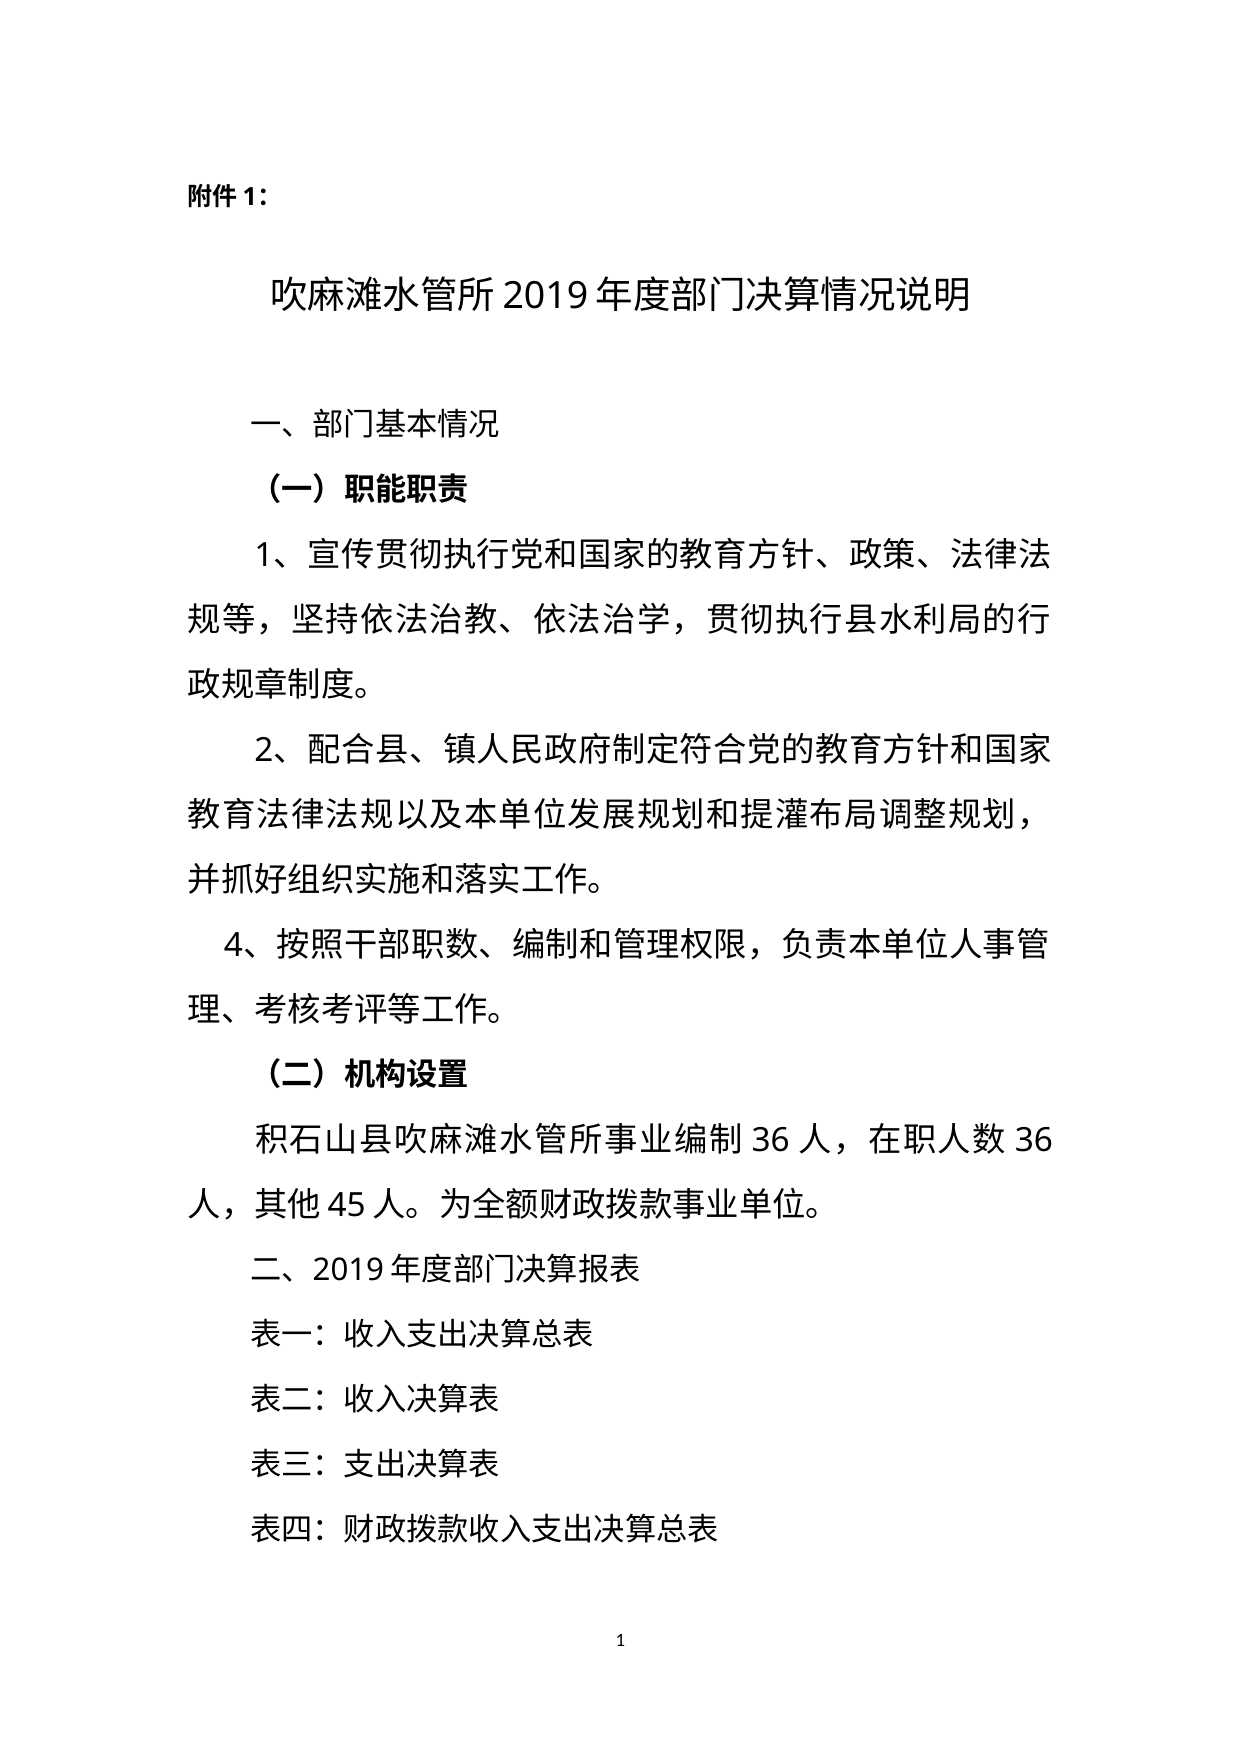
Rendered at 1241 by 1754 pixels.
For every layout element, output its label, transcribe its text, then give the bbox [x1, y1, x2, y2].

text （二）机构设置 [187, 1039, 1053, 1104]
text 二、2019年度部门决算报表 [187, 1234, 1053, 1299]
text 表四：财政拨款收入支出决算总表 [187, 1494, 1053, 1559]
text 吹麻滩水管所2019年度部门决算情况说明 [187, 259, 1053, 324]
text （一）职能职责 [187, 454, 1053, 519]
text 表三：支出决算表 [187, 1429, 1053, 1494]
text 附件1： [187, 162, 1053, 227]
text 积石山县吹麻滩水管所事业编制36人，在职人数36人，其他45人。为全额财政拨款事业单位。 [187, 1104, 1053, 1234]
text 表一：收入支出决算总表 [187, 1299, 1053, 1364]
text 1、宣传贯彻执行党和国家的教育方针、政策、法律法规等，坚持依法治教、依法治学，贯彻执行县水利局的行政规章制度。 [187, 519, 1053, 714]
text 一、部门基本情况 [187, 389, 1053, 454]
text 表二：收入决算表 [187, 1364, 1053, 1429]
text 2、配合县、镇人民政府制定符合党的教育方针和国家教育法律法规以及本单位发展规划和提灌布局调整规划，并抓好组织实施和落实工作。 4、按照干部职数、编制和管理权限，负责本单位人事管理、考核考评等工作。 [187, 714, 1053, 1039]
